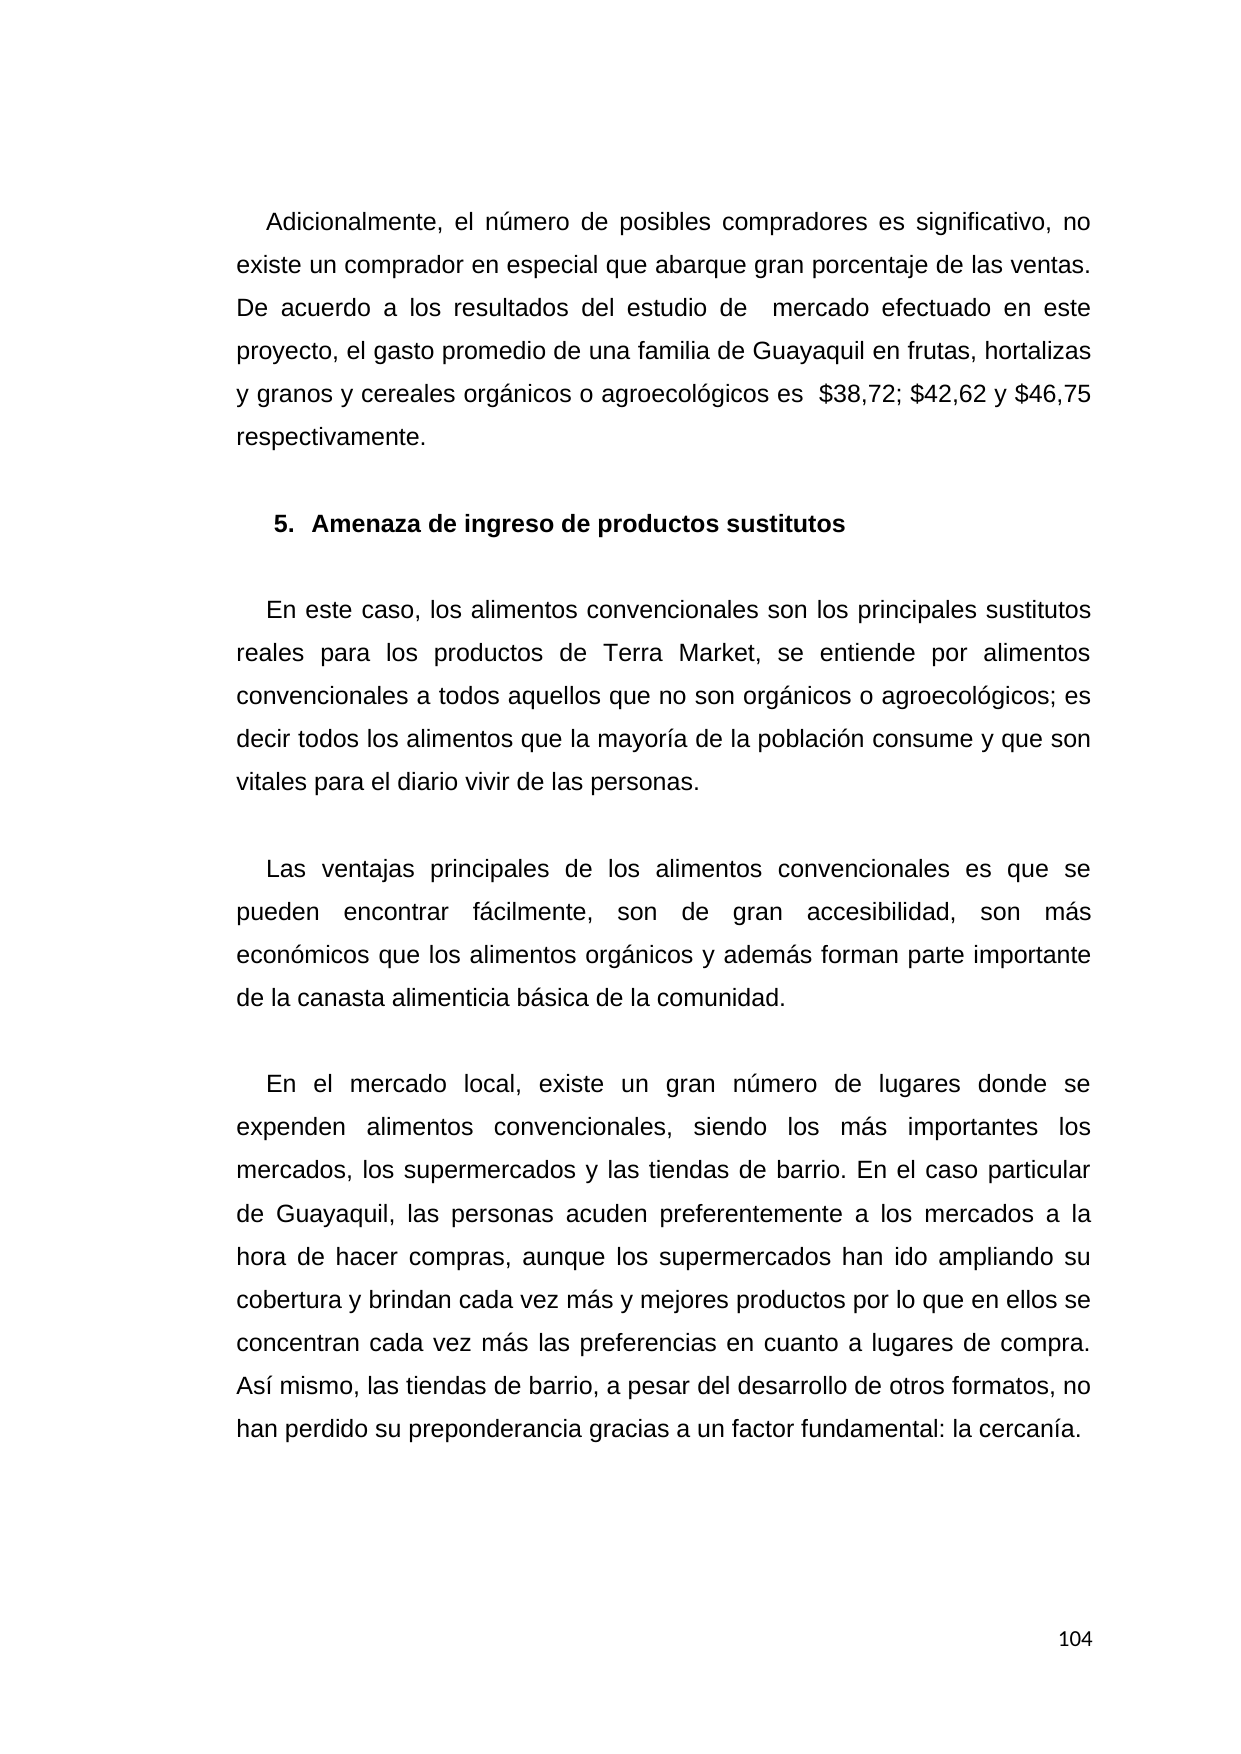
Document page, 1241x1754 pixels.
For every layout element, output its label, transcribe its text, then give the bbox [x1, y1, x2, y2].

list Las ventajas principales de los alimentos convencionales es que se pueden encontrar fácilmente, son de gran accesibilidad, son más económicos que los alimentos orgánicos y además forman parte importante de la canasta alimenticia básica de la comunidad. [236, 854, 1092, 1012]
list Adicionalmente, el número de posibles compradores es significativo, no existe un comprador en especial que abarque gran porcentaje de las ventas. De acuerdo a los resultados del estudio de mercado efectuado en este proyecto, el gasto promedio de una familia de Guayaquil en frutas, hortalizas y granos y cereales orgánicos o agroecológicos es $38,72; $42,62 y $46,75 respectivamente. [236, 207, 1092, 451]
list Amenaza de ingreso de productos sustitutos [274, 509, 1092, 537]
list En este caso, los alimentos convencionales son los principales sustitutos reales para los productos de Terra Market, se entiende por alimentos convencionales a todos aquellos que no son orgánicos o agroecológicos; es decir todos los alimentos que la mayoría de la población consume y que son vitales para el diario vivir de las personas. [236, 595, 1092, 796]
list En el mercado local, existe un gran número de lugares donde se expenden alimentos convencionales, siendo los más importantes los mercados, los supermercados y las tiendas de barrio. En el caso particular de Guayaquil, las personas acuden preferentemente a los mercados a la hora de hacer compras, aunque los supermercados han ido ampliando su cobertura y brindan cada vez más y mejores productos por lo que en ellos se concentran cada vez más las preferencias en cuanto a lugares de compra. Así mismo, las tiendas de barrio, a pesar del desarrollo de otros formatos, no han perdido su preponderancia gracias a un factor fundamental: la cercanía. [236, 1069, 1092, 1443]
